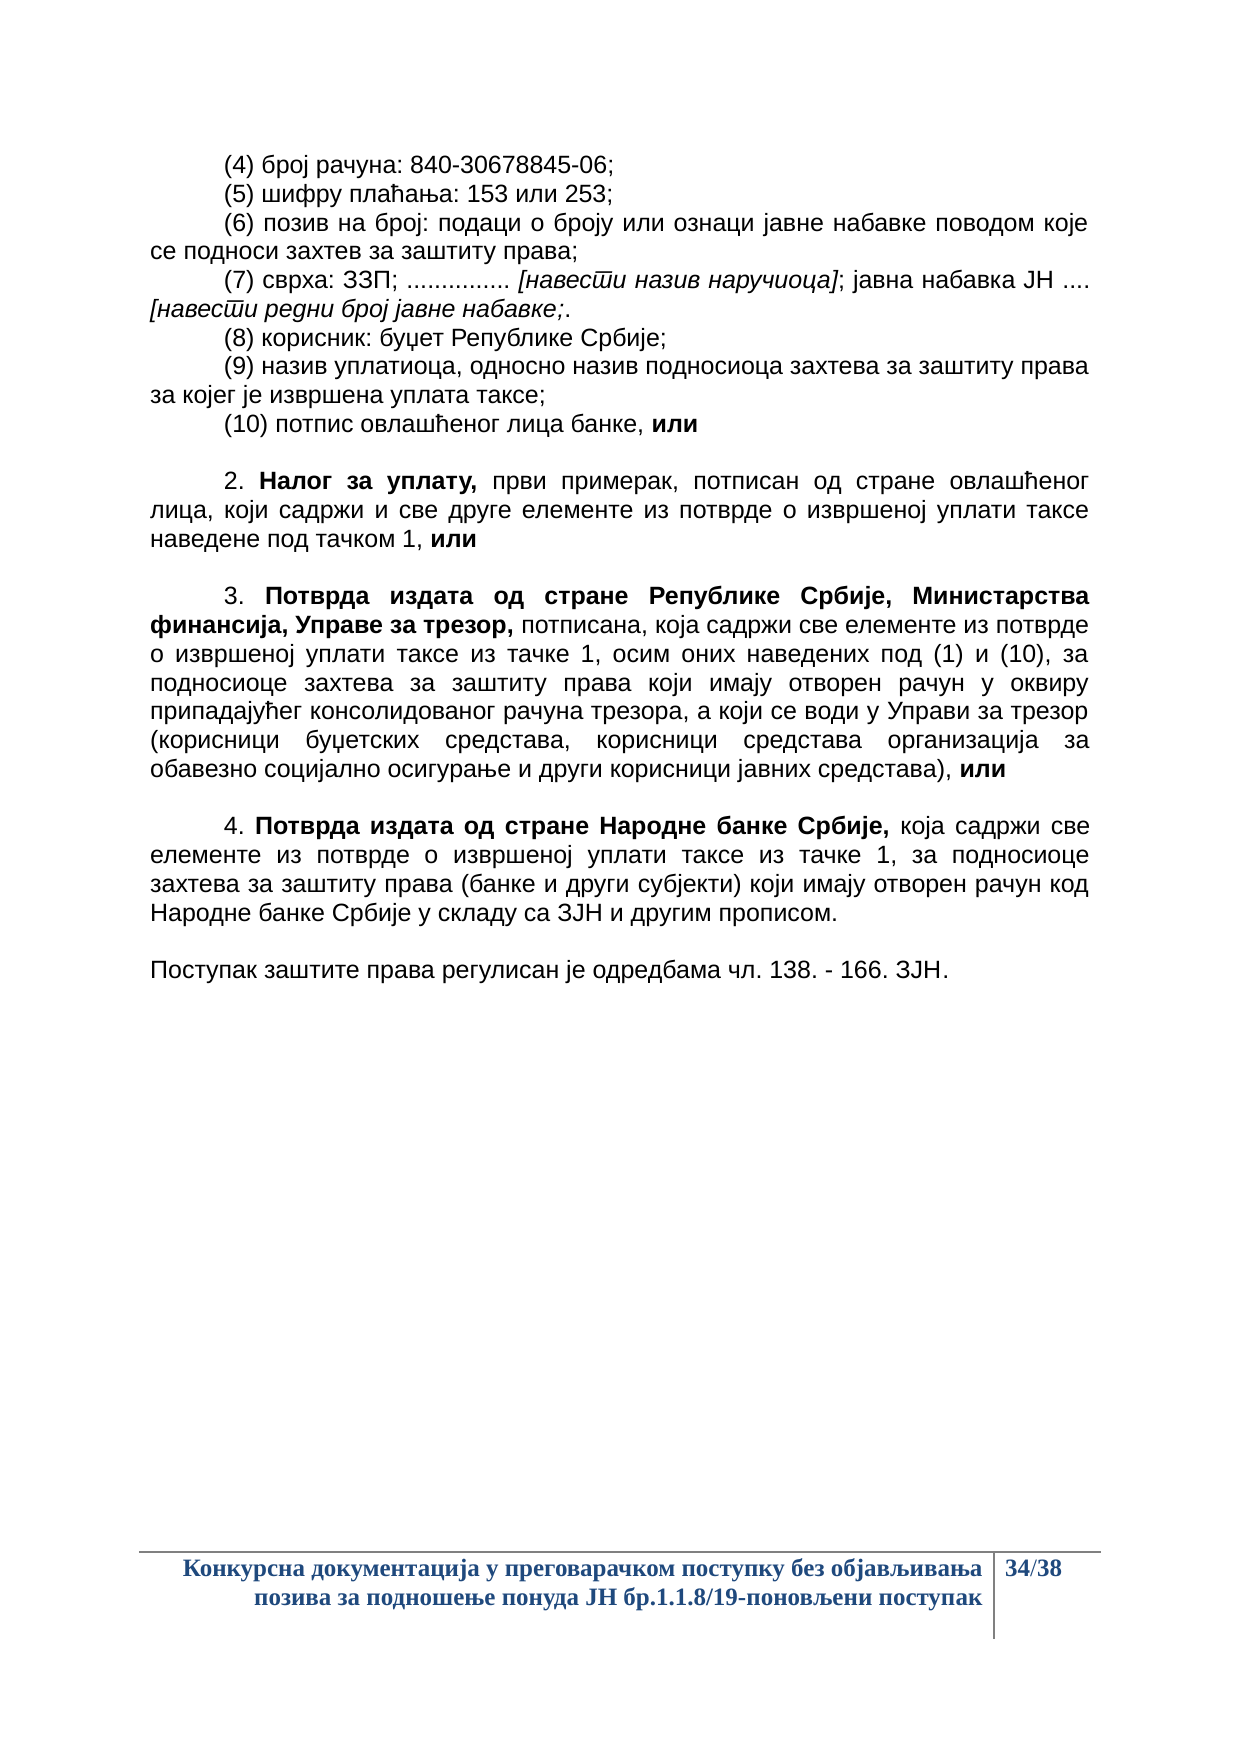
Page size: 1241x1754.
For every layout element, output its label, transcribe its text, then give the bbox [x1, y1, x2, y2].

text (5) шифру плаћања: 153 или 253; [150, 179, 1090, 207]
text 2. Налог за уплату, први примерак, потписан од стране овлашћеног лица, који садржи и све друге елементе из потврде о извршеној уплати таксе наведене под тачком 1, или [150, 466, 1090, 552]
text (6) позив на број: подаци о броју или ознаци јавне набавке поводом које се подноси захтев за заштиту права; [150, 207, 1090, 265]
text 4. Потврда издата од стране Народне банке Србије, која садржи све елементе из потврде о извршеној уплати таксе из тачке 1, за подносиоце захтева за заштиту права (банке и други субјекти) који имају отворен рачун код Народне банке Србије у складу са ЗЈН и другим прописом. [150, 811, 1090, 926]
text (4) број рачуна: 840-30678845-06; [150, 150, 1090, 179]
text Поступак заштите права регулисан је одредбама чл. 138. - 166. ЗЈН. [150, 955, 1090, 984]
text (10) потпис овлашћеног лица банке, или [150, 409, 1090, 437]
text 3. Потврда издата од стране Републике Србије, Министарства финансија, Управе за трезор, потписана, која садржи све елементе из потврде о извршеној уплати таксе из тачке 1, осим оних наведених под (1) и (10), за подносиоце захтева за заштиту права који имају отворен рачун у оквиру припадајућег консолидованог рачуна трезора, а који се води у Управи за трезор (корисници буџетских средстава, корисници средстава организација за обавезно социјално осигурање и други корисници јавних средстава), или [150, 581, 1090, 782]
text (9) назив уплатиоца, односно назив подносиоца захтева за заштиту права за којег је извршена уплата таксе; [150, 351, 1090, 409]
text (7) сврха: ЗЗП; ............... [навести назив наручиоца]; јавна набавка ЈН .... [навести редни број јавне набавкe;. [150, 265, 1090, 322]
text (8) корисник: буџет Републике Србије; [150, 322, 1090, 351]
